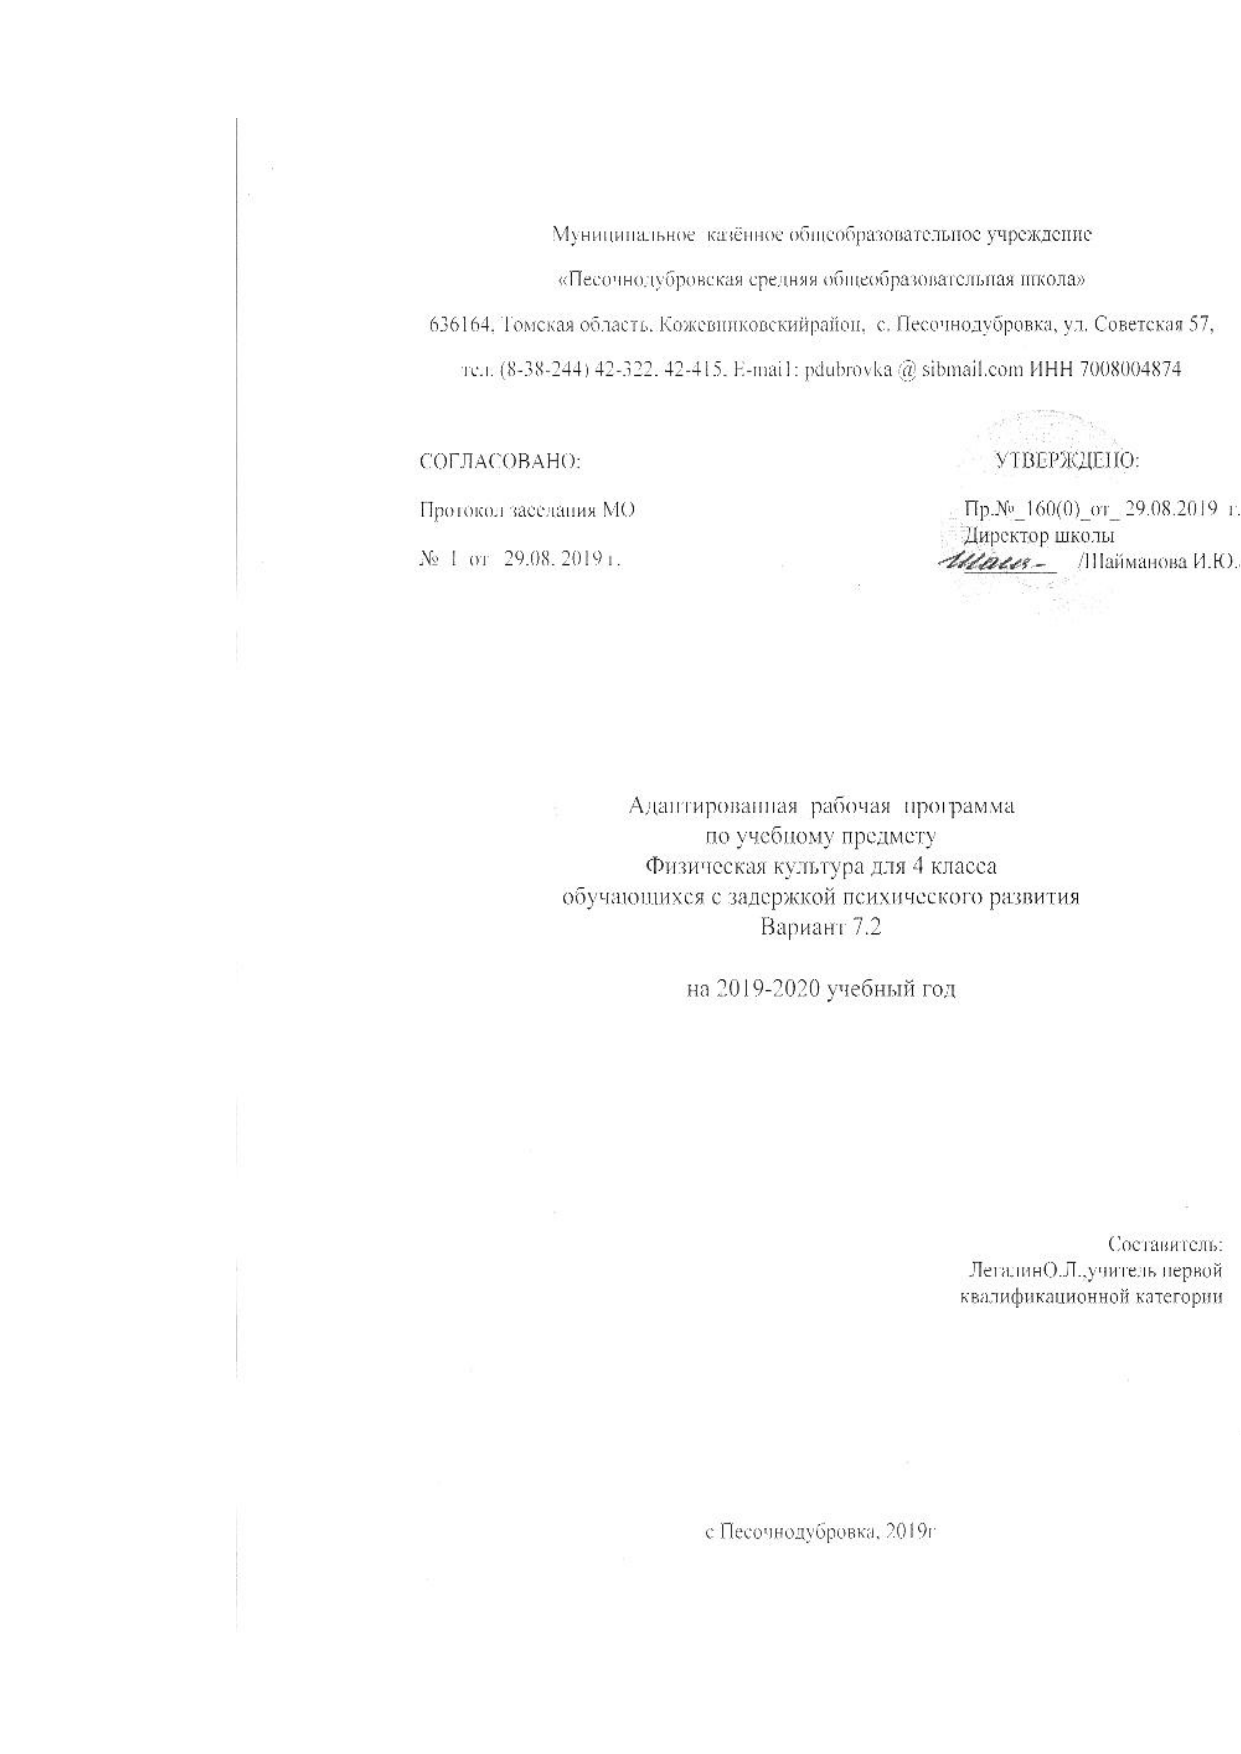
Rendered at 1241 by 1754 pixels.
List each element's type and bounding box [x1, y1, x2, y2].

picture [236, 118, 1241, 1636]
